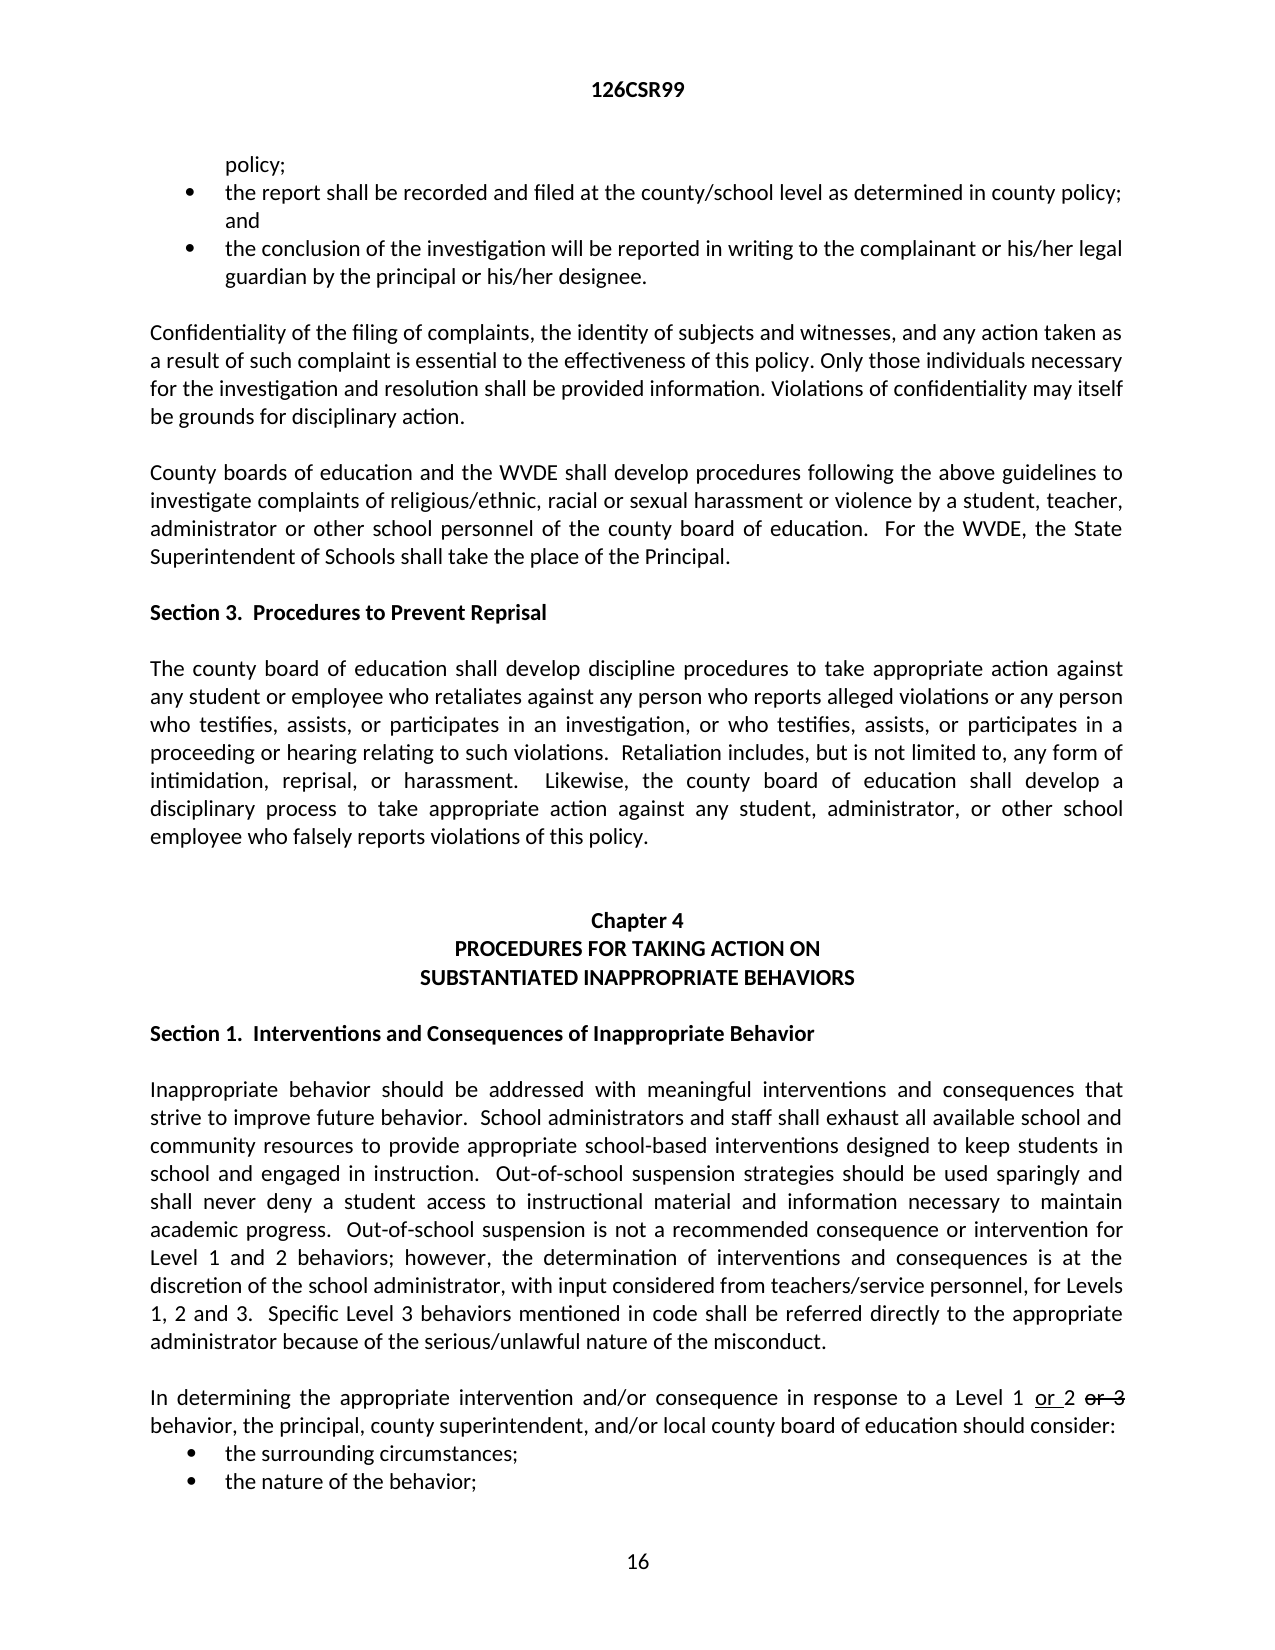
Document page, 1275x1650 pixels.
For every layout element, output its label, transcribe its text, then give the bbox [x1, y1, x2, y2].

list the nature of the behavior; [187, 1467, 1125, 1495]
list PROCEDURES FOR TAKING ACTION ON [150, 934, 1125, 963]
list the surrounding circumstances; [187, 1439, 1125, 1467]
list Inappropriate behavior should be addressed with meaningful interventions and consequences that strive to improve future behavior. School administrators and staff shall exhaust all available school and community resources to provide appropriate school-based interventions designed to keep students in school and engaged in instruction. Out-of-school suspension strategies should be used sparingly and shall never deny a student access to instructional material and information necessary to maintain academic progress. Out-of-school suspension is not a recommended consequence or intervention for Level 1 and 2 behaviors; however, the determination of interventions and consequences is at the discretion of the school administrator, with input considered from teachers/service personnel, for Levels 1, 2 and 3. Specific Level 3 behaviors mentioned in code shall be referred directly to the appropriate administrator because of the serious/unlawful nature of the misconduct. [150, 1075, 1125, 1355]
list Section 1. Interventions and Consequences of Inappropriate Behavior [150, 1019, 1125, 1047]
list County boards of education and the WVDE shall develop procedures following the above guidelines to investigate complaints of religious/ethnic, racial or sexual harassment or violence by a student, teacher, administrator or other school personnel of the county board of education. For the WVDE, the State Superintendent of Schools shall take the place of the Principal. [150, 458, 1125, 570]
list SUBSTANTIATED INAPPROPRIATE BEHAVIORS [150, 963, 1125, 991]
list the report shall be recorded and filed at the county/school level as determined in county policy; and [186, 178, 1125, 234]
text Chapter 4 [150, 907, 1125, 934]
list the conclusion of the investigation will be reported in writing to the complainant or his/her legal guardian by the principal or his/her designee. [186, 234, 1125, 290]
list In determining the appropriate intervention and/or consequence in response to a Level 1 or 2 or 3 behavior, the principal, county superintendent, and/or local county board of education should consider: [150, 1383, 1125, 1439]
list Section 3. Procedures to Prevent Reprisal [150, 598, 1125, 626]
list Confidentiality of the filing of complaints, the identity of subjects and witnesses, and any action taken as a result of such complaint is essential to the effectiveness of this policy. Only those individuals necessary for the investigation and resolution shall be provided information. Violations of confidentiality may itself be grounds for disciplinary action. [150, 318, 1125, 430]
list The county board of education shall develop discipline procedures to take appropriate action against any student or employee who retaliates against any person who reports alleged violations or any person who testifies, assists, or participates in an investigation, or who testifies, assists, or participates in a proceeding or hearing relating to such violations. Retaliation includes, but is not limited to, any form of intimidation, reprisal, or harassment. Likewise, the county board of education shall develop a disciplinary process to take appropriate action against any student, administrator, or other school employee who falsely reports violations of this policy. [150, 654, 1125, 851]
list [187, 150, 1125, 178]
